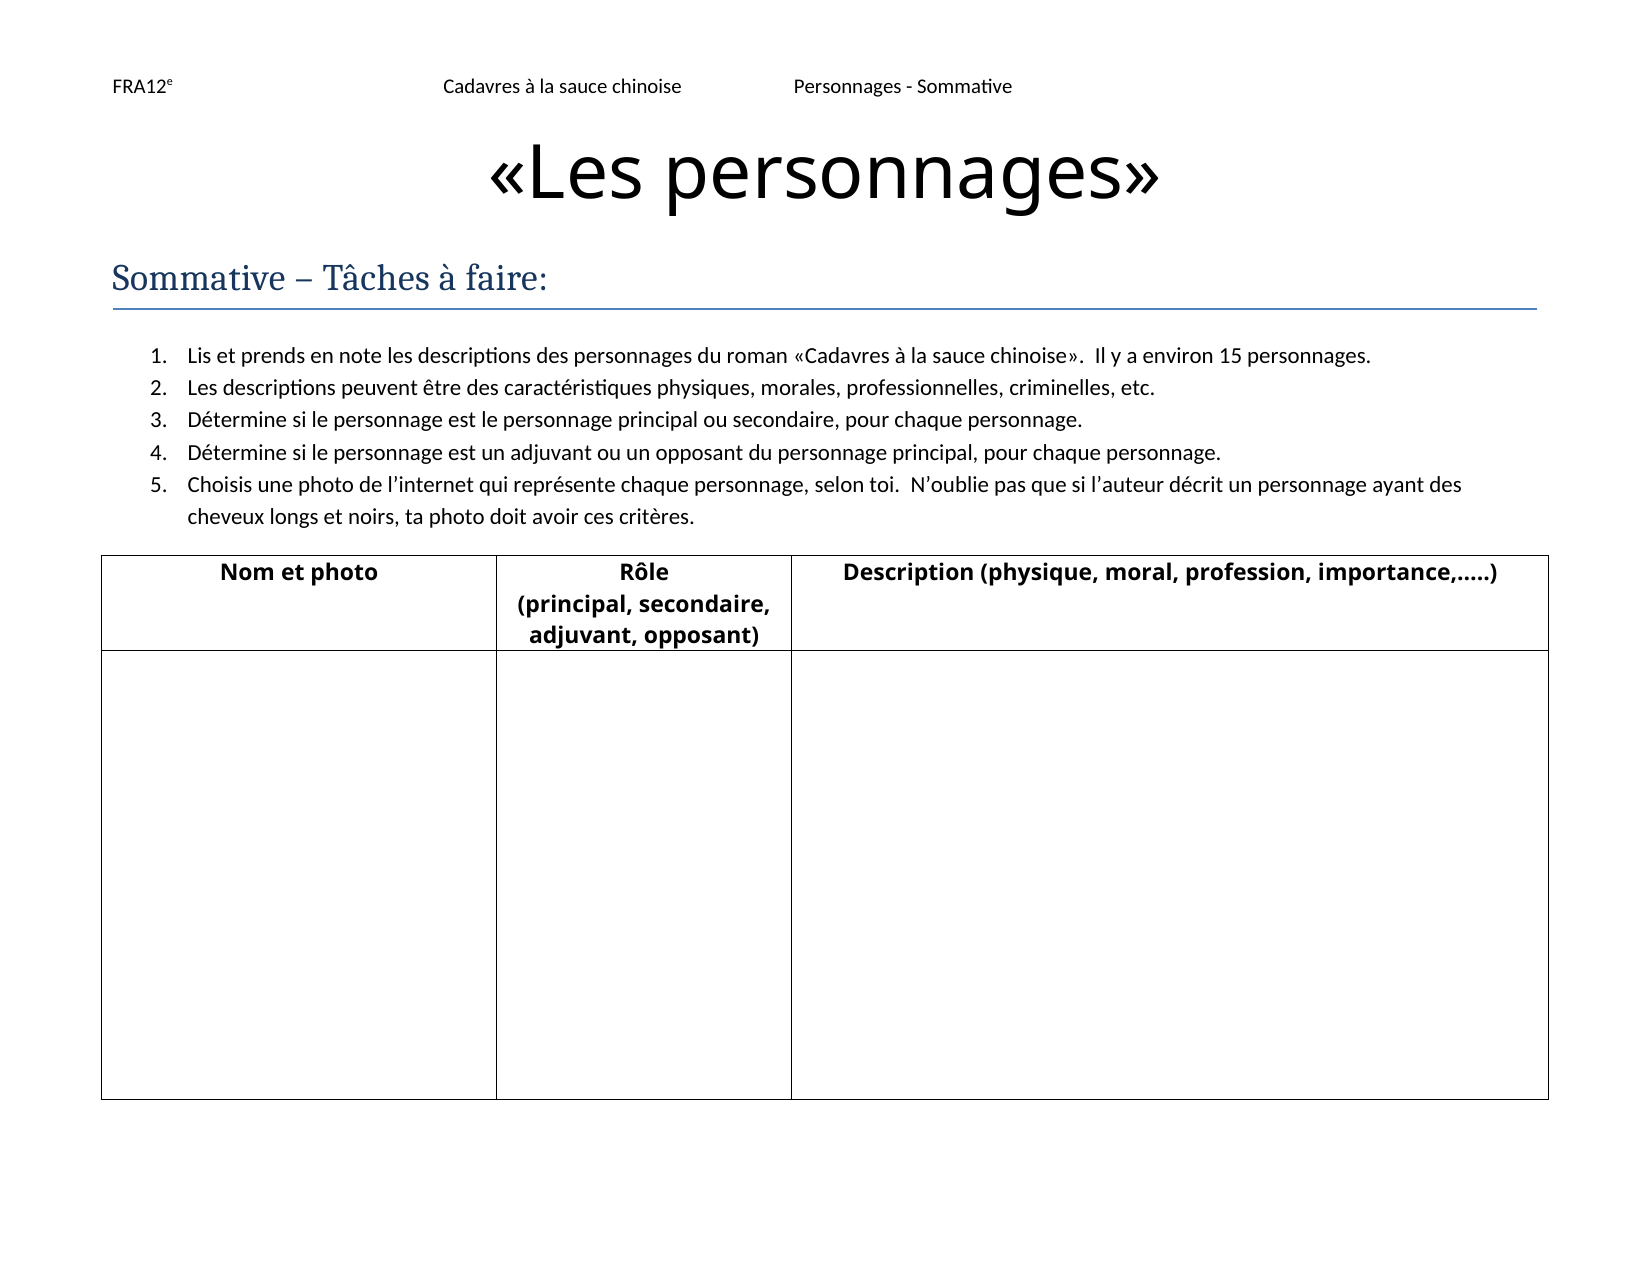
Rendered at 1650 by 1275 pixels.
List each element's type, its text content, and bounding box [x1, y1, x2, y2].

title Sommative – Tâches à faire: [112, 256, 1537, 310]
table_cell [792, 651, 1548, 1099]
text «Les personnages» [112, 118, 1537, 220]
table_cell [497, 651, 791, 1099]
list Choisis une photo de l’internet qui représente chaque personnage, selon toi. N’oublie pas que si l’auteur décrit un personnage ayant des cheveux longs et noirs, ta photo doit avoir ces critères. [150, 470, 1537, 530]
table_cell [102, 651, 496, 1099]
list Lis et prends en note les descriptions des personnages du roman «Cadavres à la sauce chinoise». Il y a environ 15 personnages. [150, 341, 1537, 369]
list Détermine si le personnage est le personnage principal ou secondaire, pour chaque personnage. [150, 406, 1537, 434]
table_header Nom et photo [102, 556, 496, 650]
list Les descriptions peuvent être des caractéristiques physiques, morales, professionnelles, criminelles, etc. [150, 373, 1537, 401]
table_header Rôle (principal, secondaire, adjuvant, opposant) [497, 556, 791, 650]
list Détermine si le personnage est un adjuvant ou un opposant du personnage principal, pour chaque personnage. [150, 438, 1537, 466]
table_header Description (physique, moral, profession, importance,…..) [792, 556, 1548, 650]
